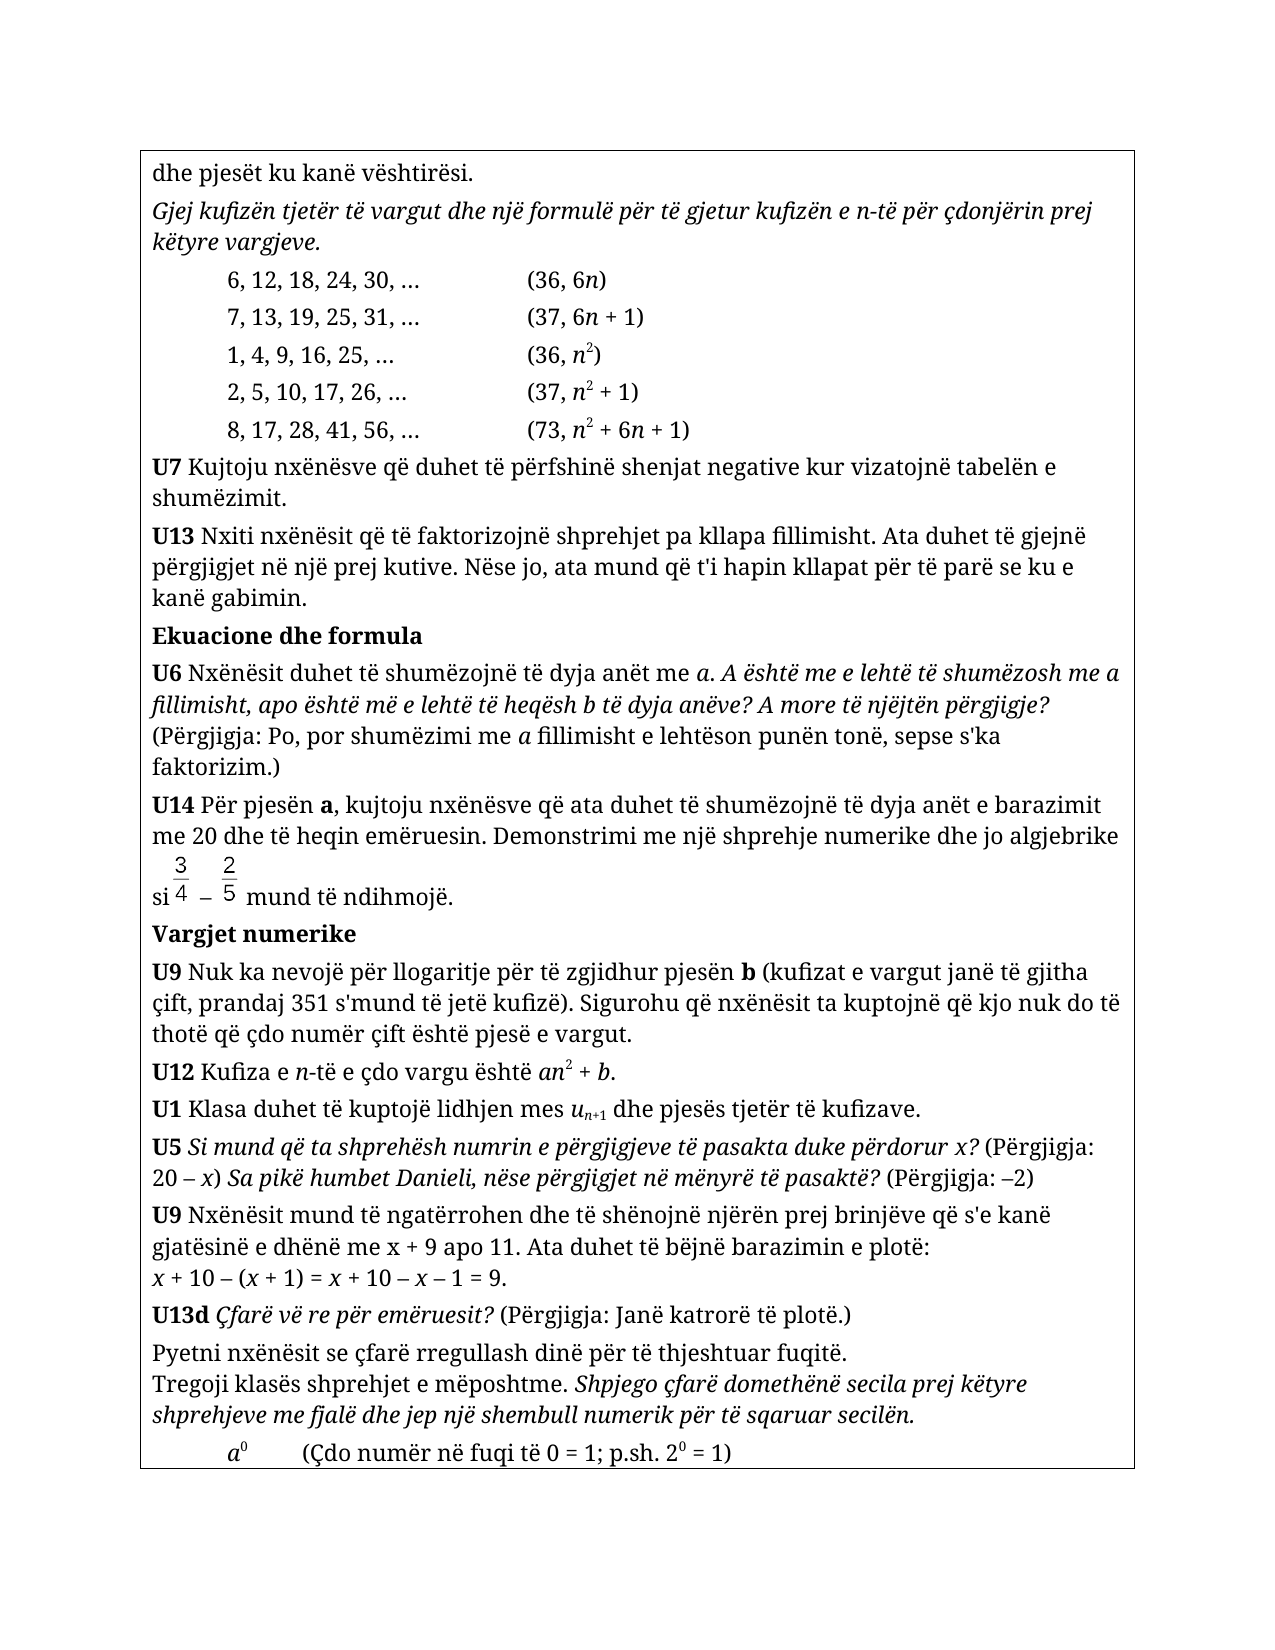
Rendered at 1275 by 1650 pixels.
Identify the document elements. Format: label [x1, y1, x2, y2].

table_cell [141, 151, 1134, 1468]
